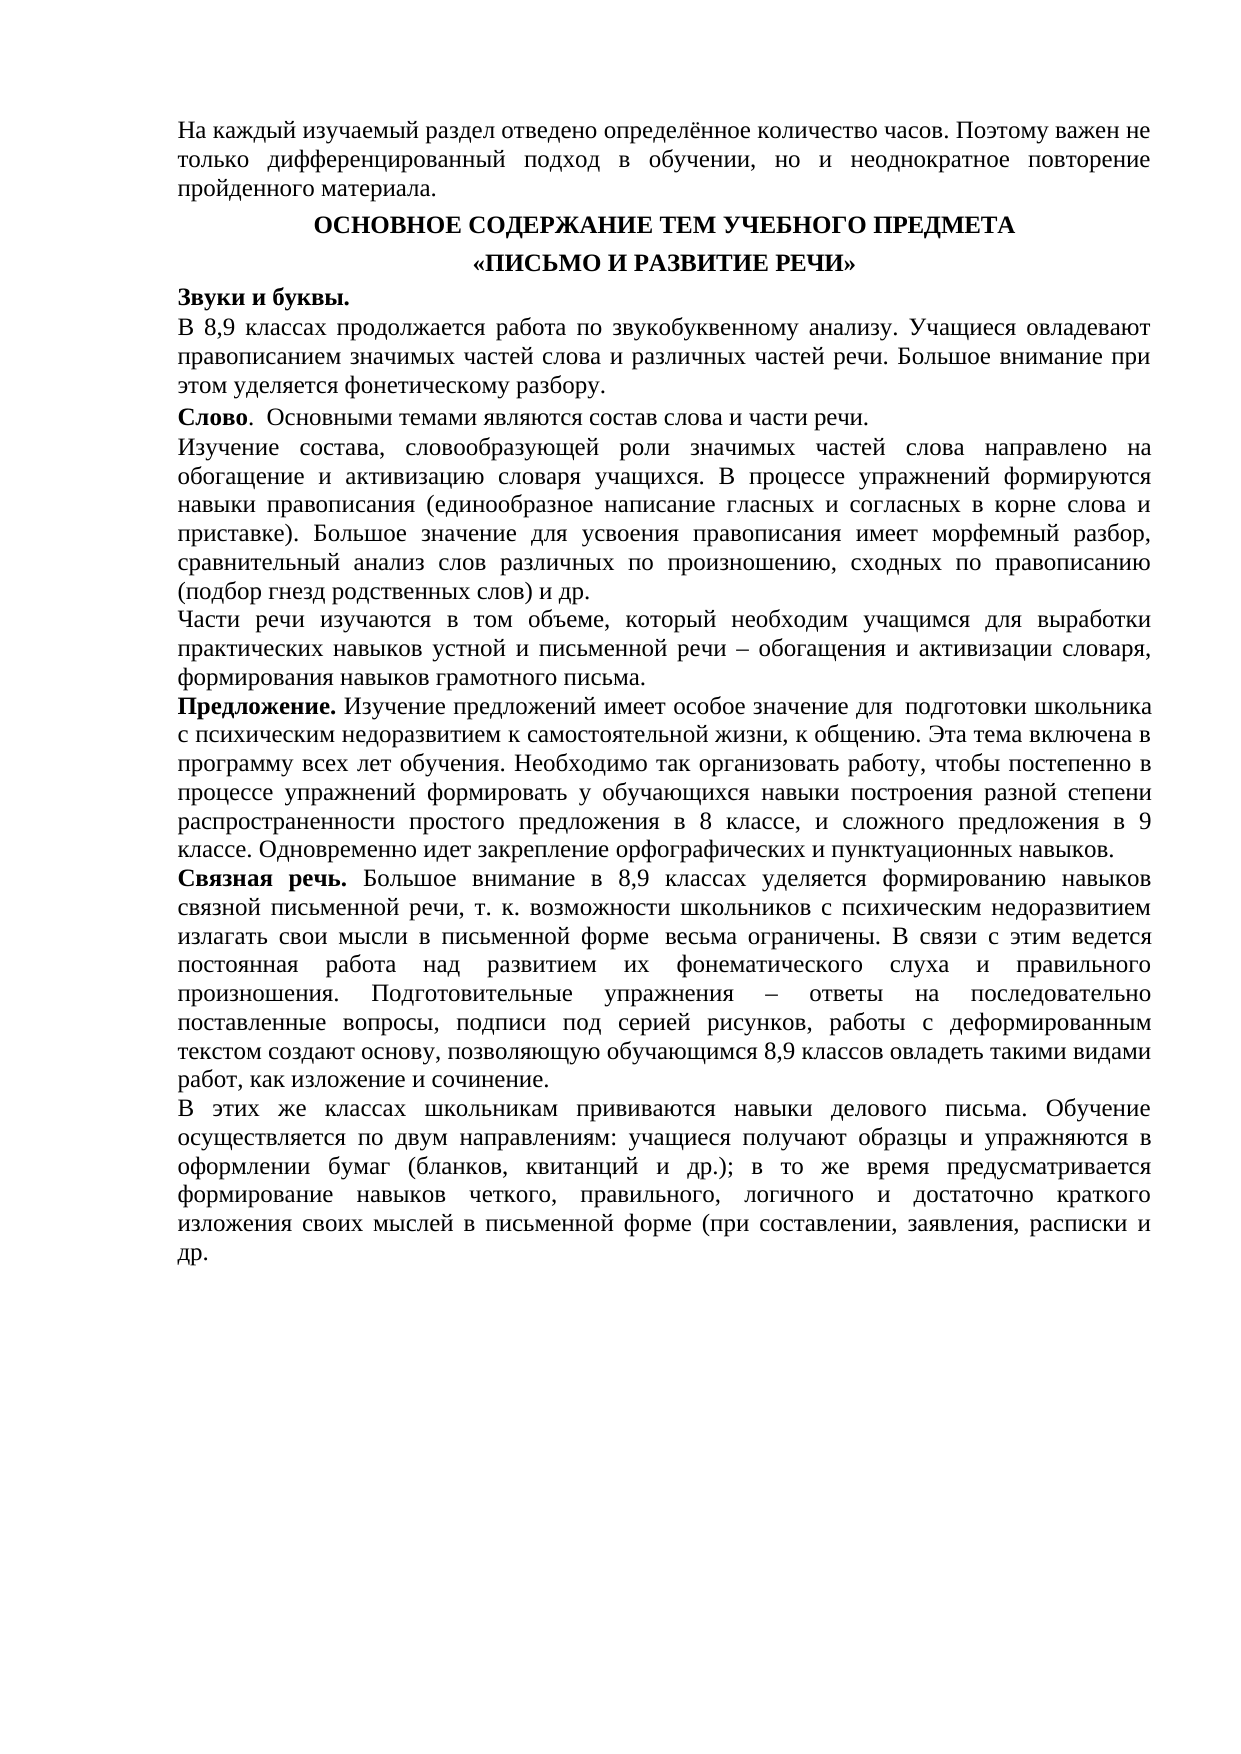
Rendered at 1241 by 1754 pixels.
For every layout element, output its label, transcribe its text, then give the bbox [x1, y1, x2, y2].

text «ПИСЬМО И РАЗВИТИЕ РЕЧИ» [170, 241, 1158, 279]
text Предложение. Изучение предложений имеет особое значение для подготовки школьника с психическим недоразвитием к самостоятельной жизни, к общению. Эта тема включена в программу всех лет обучения. Необходимо так организовать работу, чтобы постепенно в процессе упражнений формировать у обучающихся навыки построения разной степени распространенности простого предложения в 8 классе, и сложного предложения в 9 классе. Одновременно идет закрепление орфографических и пунктуационных навыков. [177, 691, 1152, 863]
text Изучение состава, словообразующей роли значимых частей слова направлено на обогащение и активизацию словаря учащихся. В процессе упражнений формируются навыки правописания (единообразное написание гласных и согласных в корне слова и приставке). Большое значение для усвоения правописания имеет морфемный разбор, сравнительный анализ слов различных по произношению, сходных по правописанию (подбор гнезд родственных слов) и др. [177, 432, 1152, 604]
text Слово. Основными темами являются состав слова и части речи. [177, 398, 1196, 432]
text Части речи изучаются в том объеме, который необходим учащимся для выработки практических навыков устной и письменной речи – обогащения и активизации словаря, формирования навыков грамотного письма. [177, 604, 1152, 691]
text В 8,9 классах продолжается работа по звукобуквенному анализу. Учащиеся овладевают правописанием значимых частей слова и различных частей речи. Большое внимание при этом уделяется фонетическому разбору. [177, 312, 1152, 398]
subtitle ОСНОВНОЕ СОДЕРЖАНИЕ ТЕМ УЧЕБНОГО ПРЕДМЕТА [170, 202, 1158, 241]
text Звуки и буквы. [177, 279, 1196, 312]
text В этих же классах школьникам прививаются навыки делового письма. Обучение осуществляется по двум направлениям: учащиеся получают образцы и упражняются в оформлении бумаг (бланков, квитанций и др.); в то же время предусматривается формирование навыков четкого, правильного, логичного и достаточно краткого изложения своих мыслей в письменной форме (при составлении, заявления, расписки и др. [177, 1093, 1152, 1266]
text На каждый изучаемый раздел отведено определённое количество часов. Поэтому важен не только дифференцированный подход в обучении, но и неоднократное повторение пройденного материала. [177, 115, 1151, 202]
text Связная речь. Большое внимание в 8,9 классах уделяется формированию навыков связной письменной речи, т. к. возможности школьников с психическим недоразвитием излагать свои мысли в письменной форме весьма ограничены. В связи с этим ведется постоянная работа над развитием их фонематического слуха и правильного произношения. Подготовительные упражнения – ответы на последовательно поставленные вопросы, подписи под серией рисунков, работы с деформированным текстом создают основу, позволяющую обучающимся 8,9 классов овладеть такими видами работ, как изложение и сочинение. [177, 863, 1152, 1093]
